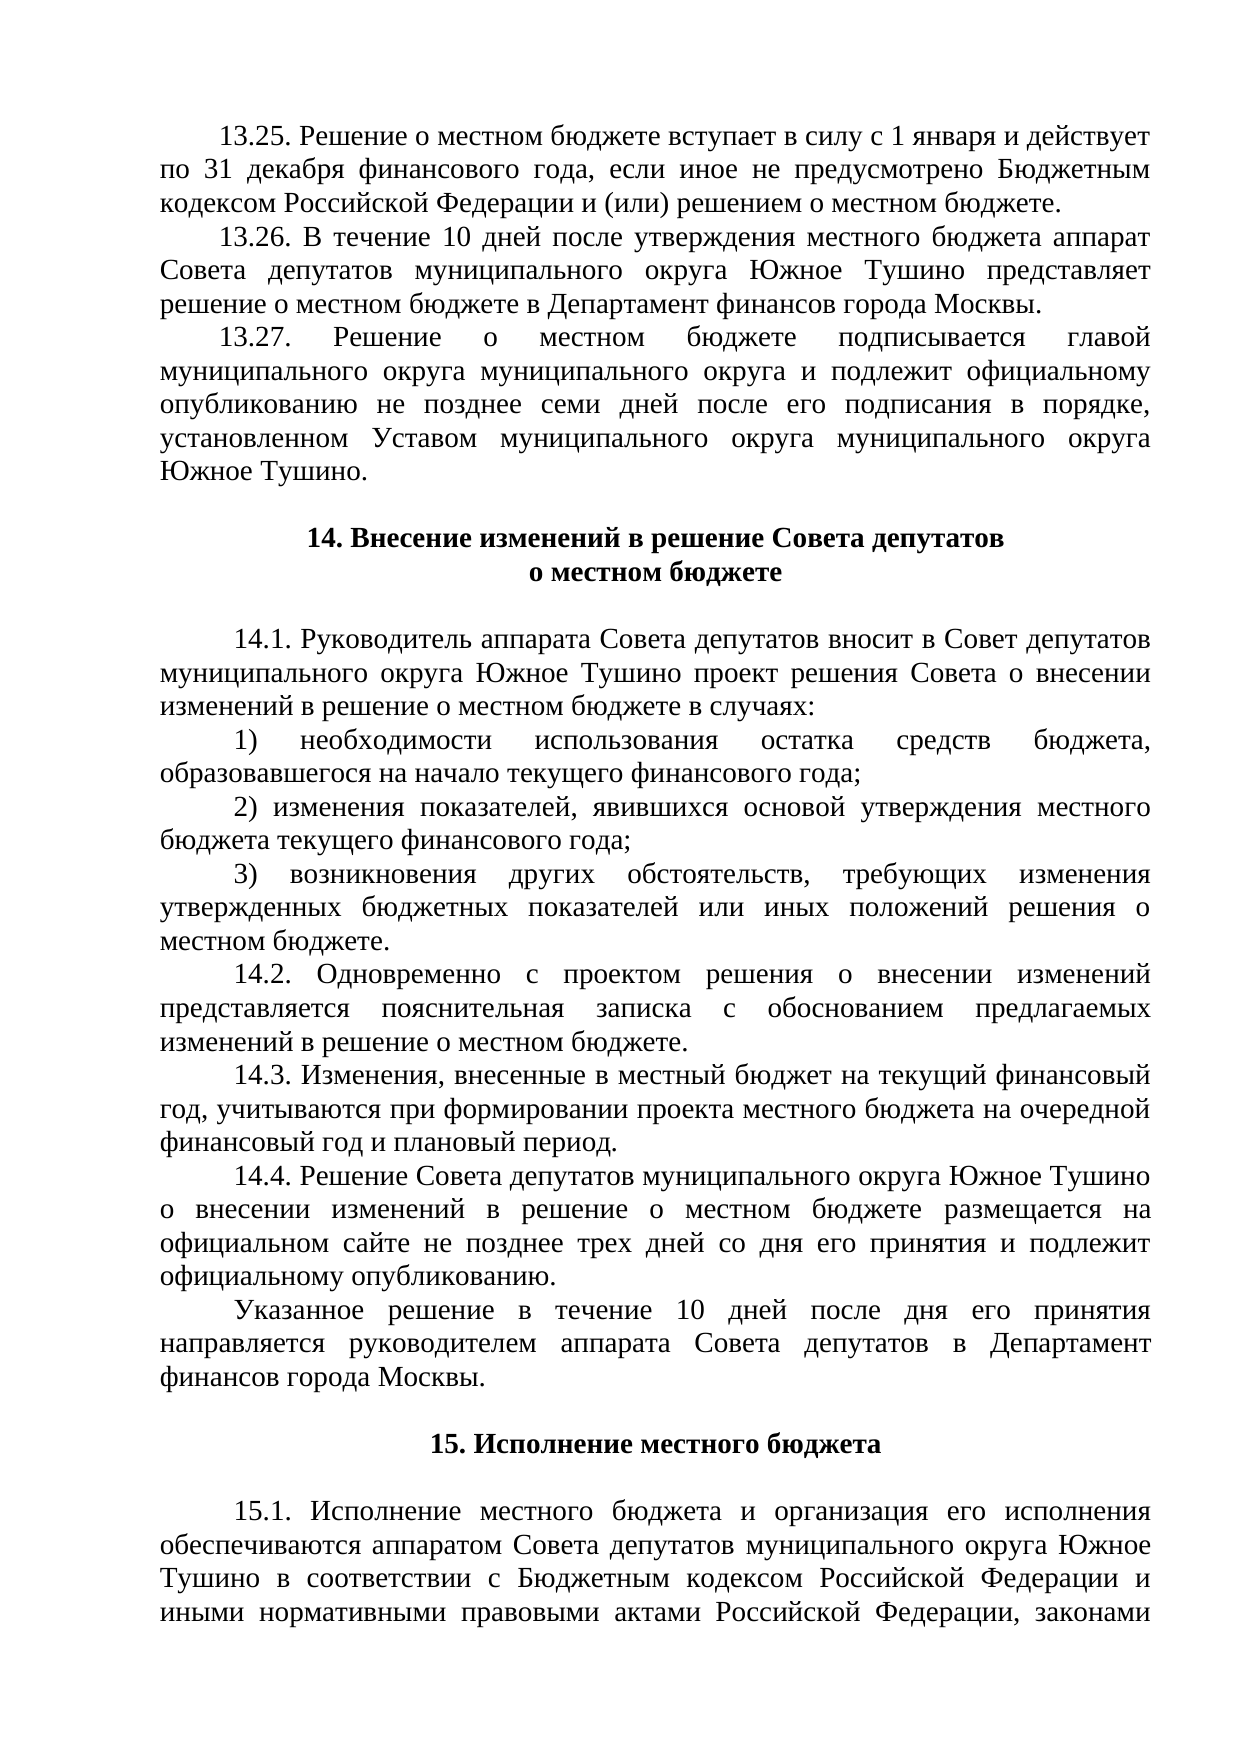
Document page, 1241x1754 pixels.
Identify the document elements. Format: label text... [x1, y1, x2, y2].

text 15. Исполнение местного бюджета [159, 1426, 1152, 1460]
text 13.26. В течение 10 дней после утверждения местного бюджета аппарат Совета депутатов муниципального округа Южное Тушино представляет решение о местном бюджете в Департамент финансов города Москвы. [159, 219, 1152, 319]
text 2) изменения показателей, явившихся основой утверждения местного бюджета текущего финансового года; [159, 789, 1152, 856]
text 14.2. Одновременно с проектом решения о внесении изменений представляется пояснительная записка с обоснованием предлагаемых изменений в решение о местном бюджете. [159, 957, 1152, 1057]
text Указанное решение в течение 10 дней после дня его принятия направляется руководителем аппарата Совета депутатов в Департамент финансов города Москвы. [159, 1292, 1152, 1393]
text 13.25. Решение о местном бюджете вступает в силу с 1 января и действует по 31 декабря финансового года, если иное не предусмотрено Бюджетным кодексом Российской Федерации и (или) решением о местном бюджете. [159, 118, 1152, 219]
text 1) необходимости использования остатка средств бюджета, образовавшегося на начало текущего финансового года; [159, 722, 1152, 789]
text 14. Внесение изменений в решение Совета депутатов [159, 521, 1152, 554]
text о местном бюджете [159, 554, 1152, 588]
text 14.1. Руководитель аппарата Совета депутатов вносит в Совет депутатов муниципального округа Южное Тушино проект решения Совета о внесении изменений в решение о местном бюджете в случаях: [159, 621, 1152, 722]
text 14.3. Изменения, внесенные в местный бюджет на текущий финансовый год, учитываются при формировании проекта местного бюджета на очередной финансовый год и плановый период. [159, 1057, 1152, 1158]
text 13.27. Решение о местном бюджете подписывается главой муниципального округа муниципального округа и подлежит официальному опубликованию не позднее семи дней после его подписания в порядке, установленном Уставом муниципального округа муниципального округа Южное Тушино. [159, 319, 1152, 487]
text 3) возникновения других обстоятельств, требующих изменения утвержденных бюджетных показателей или иных положений решения о местном бюджете. [159, 856, 1152, 957]
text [159, 1493, 1152, 1627]
text 14.4. Решение Совета депутатов муниципального округа Южное Тушино о внесении изменений в решение о местном бюджете размещается на официальном сайте не позднее трех дней со дня его принятия и подлежит официальному опубликованию. [159, 1158, 1152, 1292]
